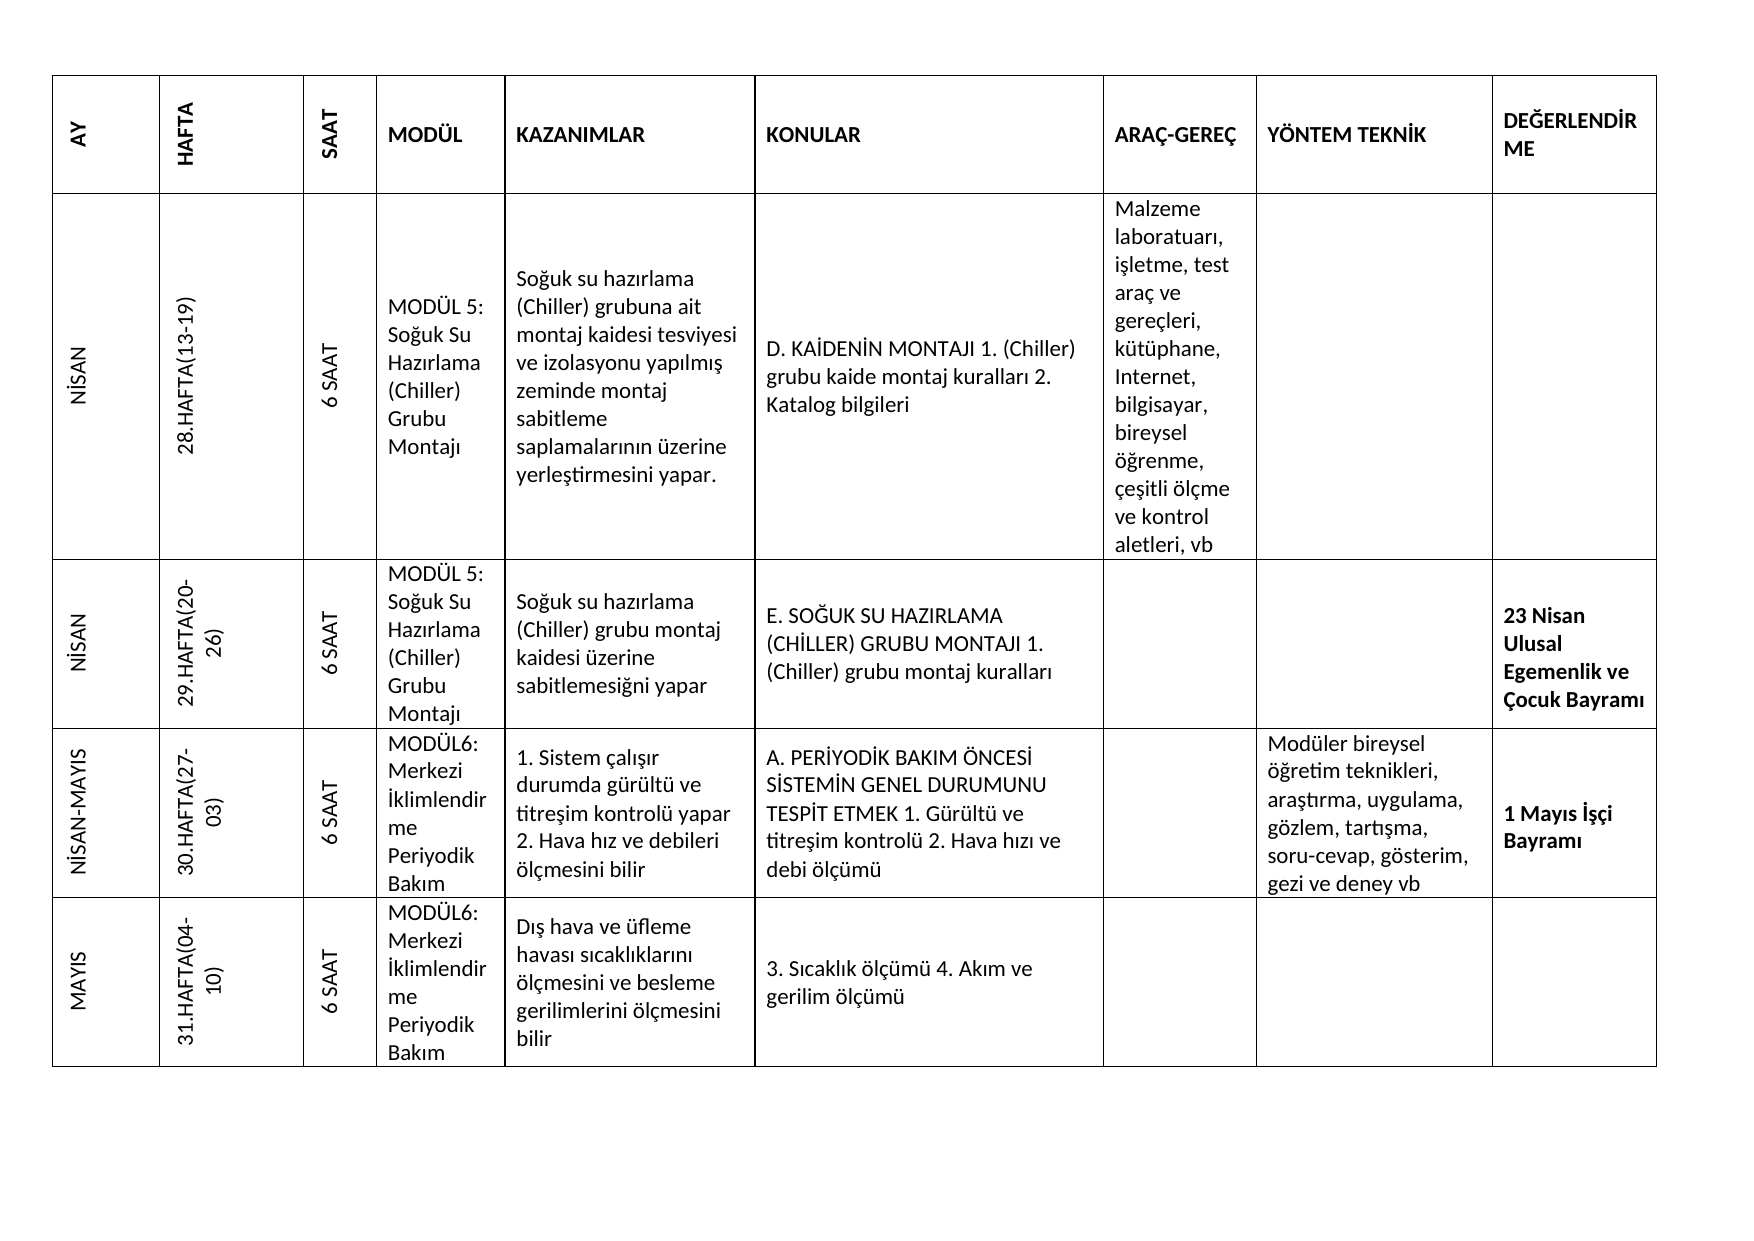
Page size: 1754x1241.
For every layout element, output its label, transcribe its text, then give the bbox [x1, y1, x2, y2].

table_cell [1257, 898, 1492, 1066]
table_cell MODÜL6: Merkezi İklimlendirme Periyodik Bakım [377, 729, 504, 897]
table_cell Malzeme laboratuarı, işletme, test araç ve gereçleri, kütüphane, Internet, bilgisayar, bireysel öğrenme, çeşitli ölçme ve kontrol aletleri, vb [1104, 194, 1256, 558]
table_cell MODÜL 5: Soğuk Su Hazırlama (Chiller) Grubu Montajı [377, 560, 504, 728]
table_cell 29.HAFTA(20-26) [160, 560, 303, 728]
table_cell Soğuk su hazırlama (Chiller) grubu montaj kaidesi üzerine sabitlemesiğni yapar [506, 560, 754, 728]
table_cell 6 SAAT [304, 194, 376, 558]
table_cell NİSAN [53, 194, 159, 558]
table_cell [377, 194, 504, 558]
table_cell 6 SAAT [304, 898, 376, 1066]
table_cell 28.HAFTA(13-19) [160, 194, 303, 558]
table_header MODÜL [377, 76, 504, 193]
table_header SAAT [304, 76, 376, 193]
table_cell [1257, 560, 1492, 728]
table_cell Soğuk su hazırlama (Chiller) grubuna ait montaj kaidesi tesviyesi ve izolasyonu yapılmış zeminde montaj sabitleme saplamalarının üzerine yerleştirmesini yapar. [506, 194, 754, 558]
table_cell 1. Sistem çalışır durumda gürültü ve titreşim kontrolü yapar 2. Hava hız ve debileri ölçmesini bilir [506, 729, 754, 897]
table_cell [1493, 898, 1656, 1066]
table_cell 31.HAFTA(04-10) [160, 898, 303, 1066]
table_cell [1257, 194, 1492, 558]
table_cell D. KAİDENİN MONTAJI 1. (Chiller) grubu kaide montaj kuralları 2. Katalog bilgileri [756, 194, 1103, 558]
table_cell MAYIS [53, 898, 159, 1066]
table_cell A. PERİYODİK BAKIM ÖNCESİ SİSTEMİN GENEL DURUMUNU TESPİT ETMEK 1. Gürültü ve titreşim kontrolü 2. Hava hızı ve debi ölçümü [756, 729, 1103, 897]
table_header AY [53, 76, 159, 193]
table_cell [1104, 898, 1256, 1066]
table_cell NİSAN [53, 560, 159, 728]
table_cell 23 Nisan Ulusal Egemenlik ve Çocuk Bayramı [1493, 560, 1656, 728]
table_cell 3. Sıcaklık ölçümü 4. Akım ve gerilim ölçümü [756, 898, 1103, 1066]
table_cell 1 Mayıs İşçi Bayramı [1493, 729, 1656, 897]
table_header HAFTA [160, 76, 303, 193]
table_cell NİSAN-MAYIS [53, 729, 159, 897]
table_header ARAÇ-GEREÇ [1104, 76, 1256, 193]
table_cell E. SOĞUK SU HAZIRLAMA (CHİLLER) GRUBU MONTAJI 1. (Chiller) grubu montaj kuralları [756, 560, 1103, 728]
table_cell 30.HAFTA(27-03) [160, 729, 303, 897]
table_header DEĞERLENDİRME [1493, 76, 1656, 193]
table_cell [377, 898, 504, 1066]
table_cell Modüler bireysel öğretim teknikleri, araştırma, uygulama, gözlem, tartışma, soru-cevap, gösterim, gezi ve deney vb [1257, 729, 1492, 897]
table_cell 6 SAAT [304, 560, 376, 728]
table_cell Dış hava ve üfleme havası sıcaklıklarını ölçmesini ve besleme gerilimlerini ölçmesini bilir [506, 898, 754, 1066]
table_cell [1104, 560, 1256, 728]
table_cell 6 SAAT [304, 729, 376, 897]
table_header KAZANIMLAR [506, 76, 754, 193]
table_cell [1493, 194, 1656, 558]
table_header KONULAR [756, 76, 1103, 193]
table_cell [1104, 729, 1256, 897]
table_header YÖNTEM TEKNİK [1257, 76, 1492, 193]
